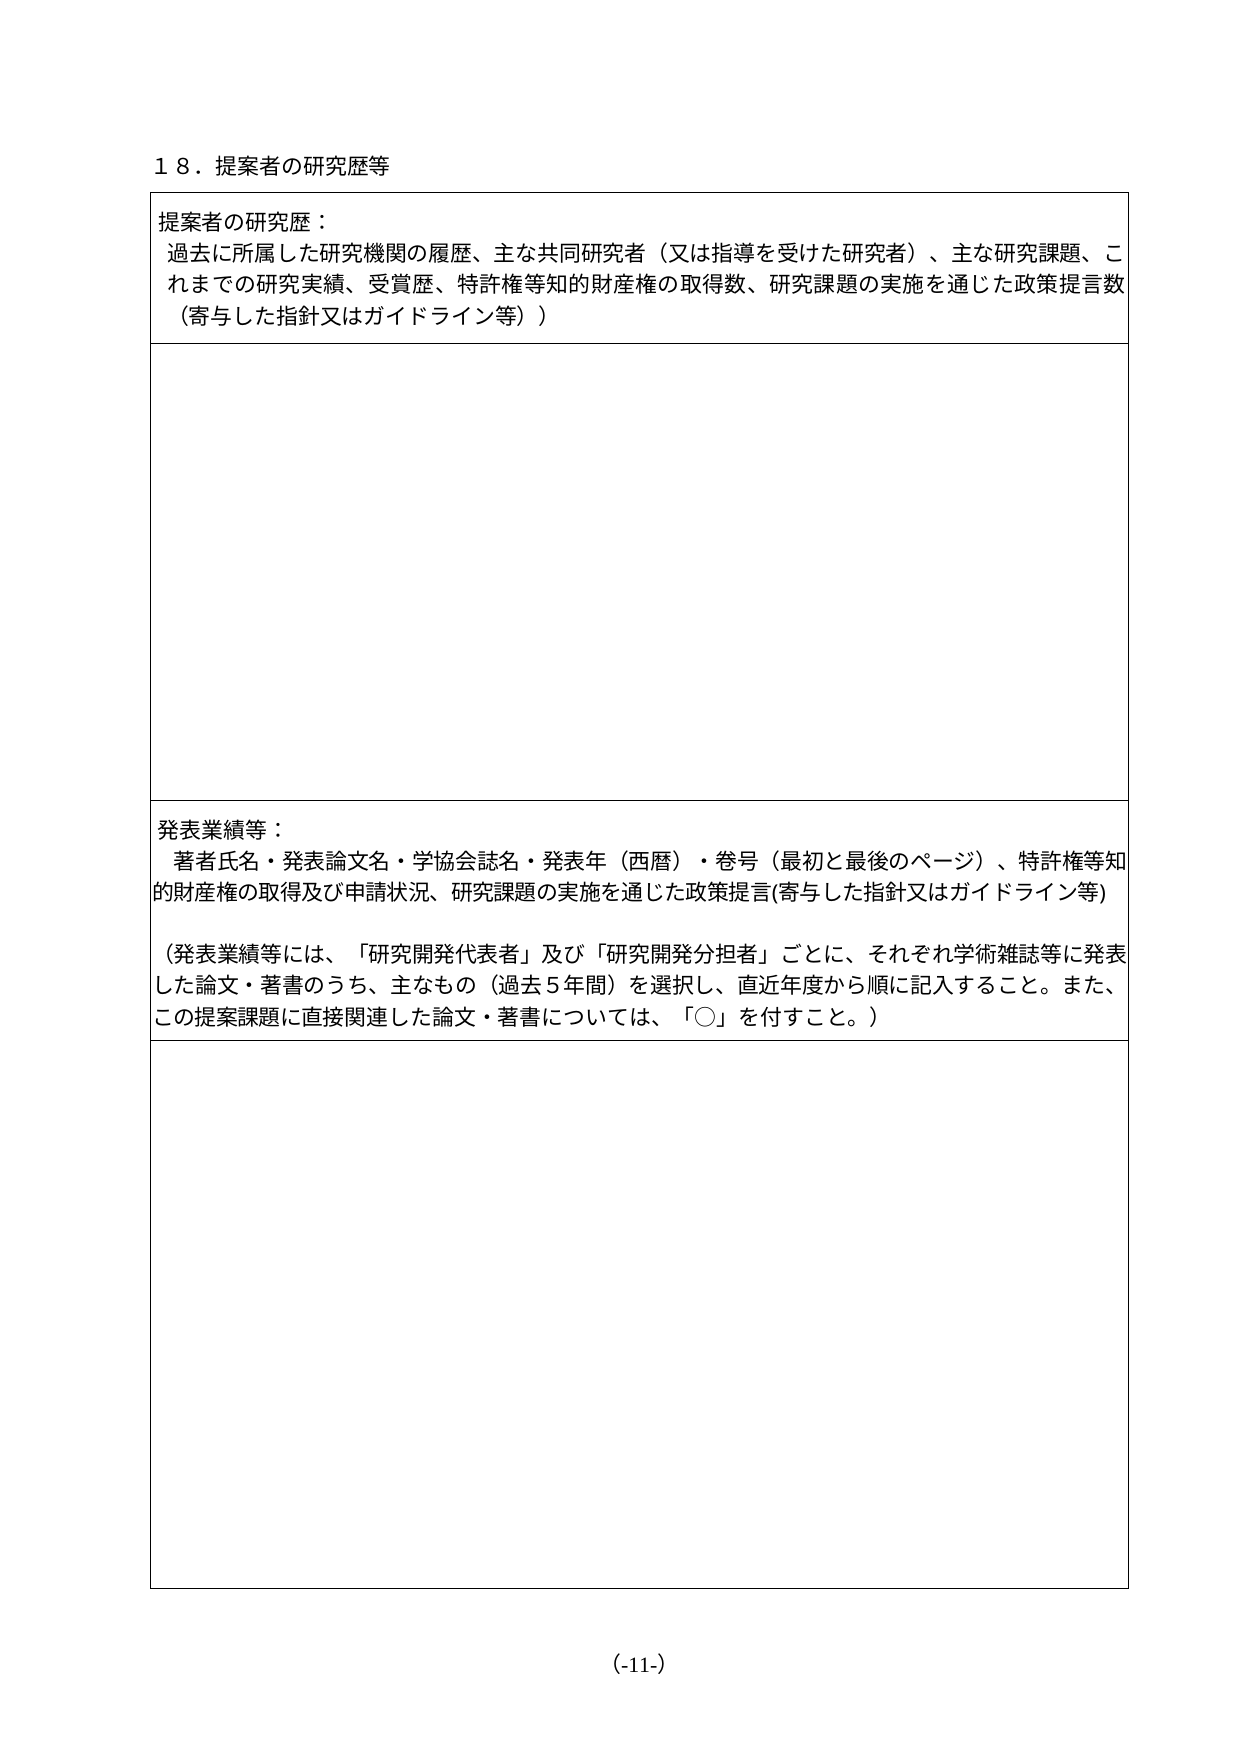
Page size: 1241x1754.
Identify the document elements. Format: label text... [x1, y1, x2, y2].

table_header 提案者の研究歴： 過去に所属した研究機関の履歴、主な共同研究者（又は指導を受けた研究者）、主な研究課題、これまでの研究実績、受賞歴、特許権等知的財産権の取得数、研究課題の実施を通じた政策提言数（寄与した指針又はガイドライン等）） [151, 193, 1128, 343]
table_cell [151, 344, 1128, 800]
text １８．提案者の研究歴等 [150, 150, 1128, 181]
table_cell 発表業績等： 著者氏名・発表論文名・学協会誌名・発表年（西暦）・卷号（最初と最後のページ）、特許権等知的財産権の取得及び申請状況、研究課題の実施を通じた政策提言(寄与した指針又はガイドライン等) （発表業績等には、「研究開発代表者」及び「研究開発分担者」ごとに、それぞれ学術雑誌等に発表した論文・著書のうち、主なもの（過去５年間）を選択し、直近年度から順に記入すること。また、この提案課題に直接関連した論文・著書については、「○」を付すこと。） [151, 801, 1128, 1040]
table_cell [151, 1041, 1128, 1588]
